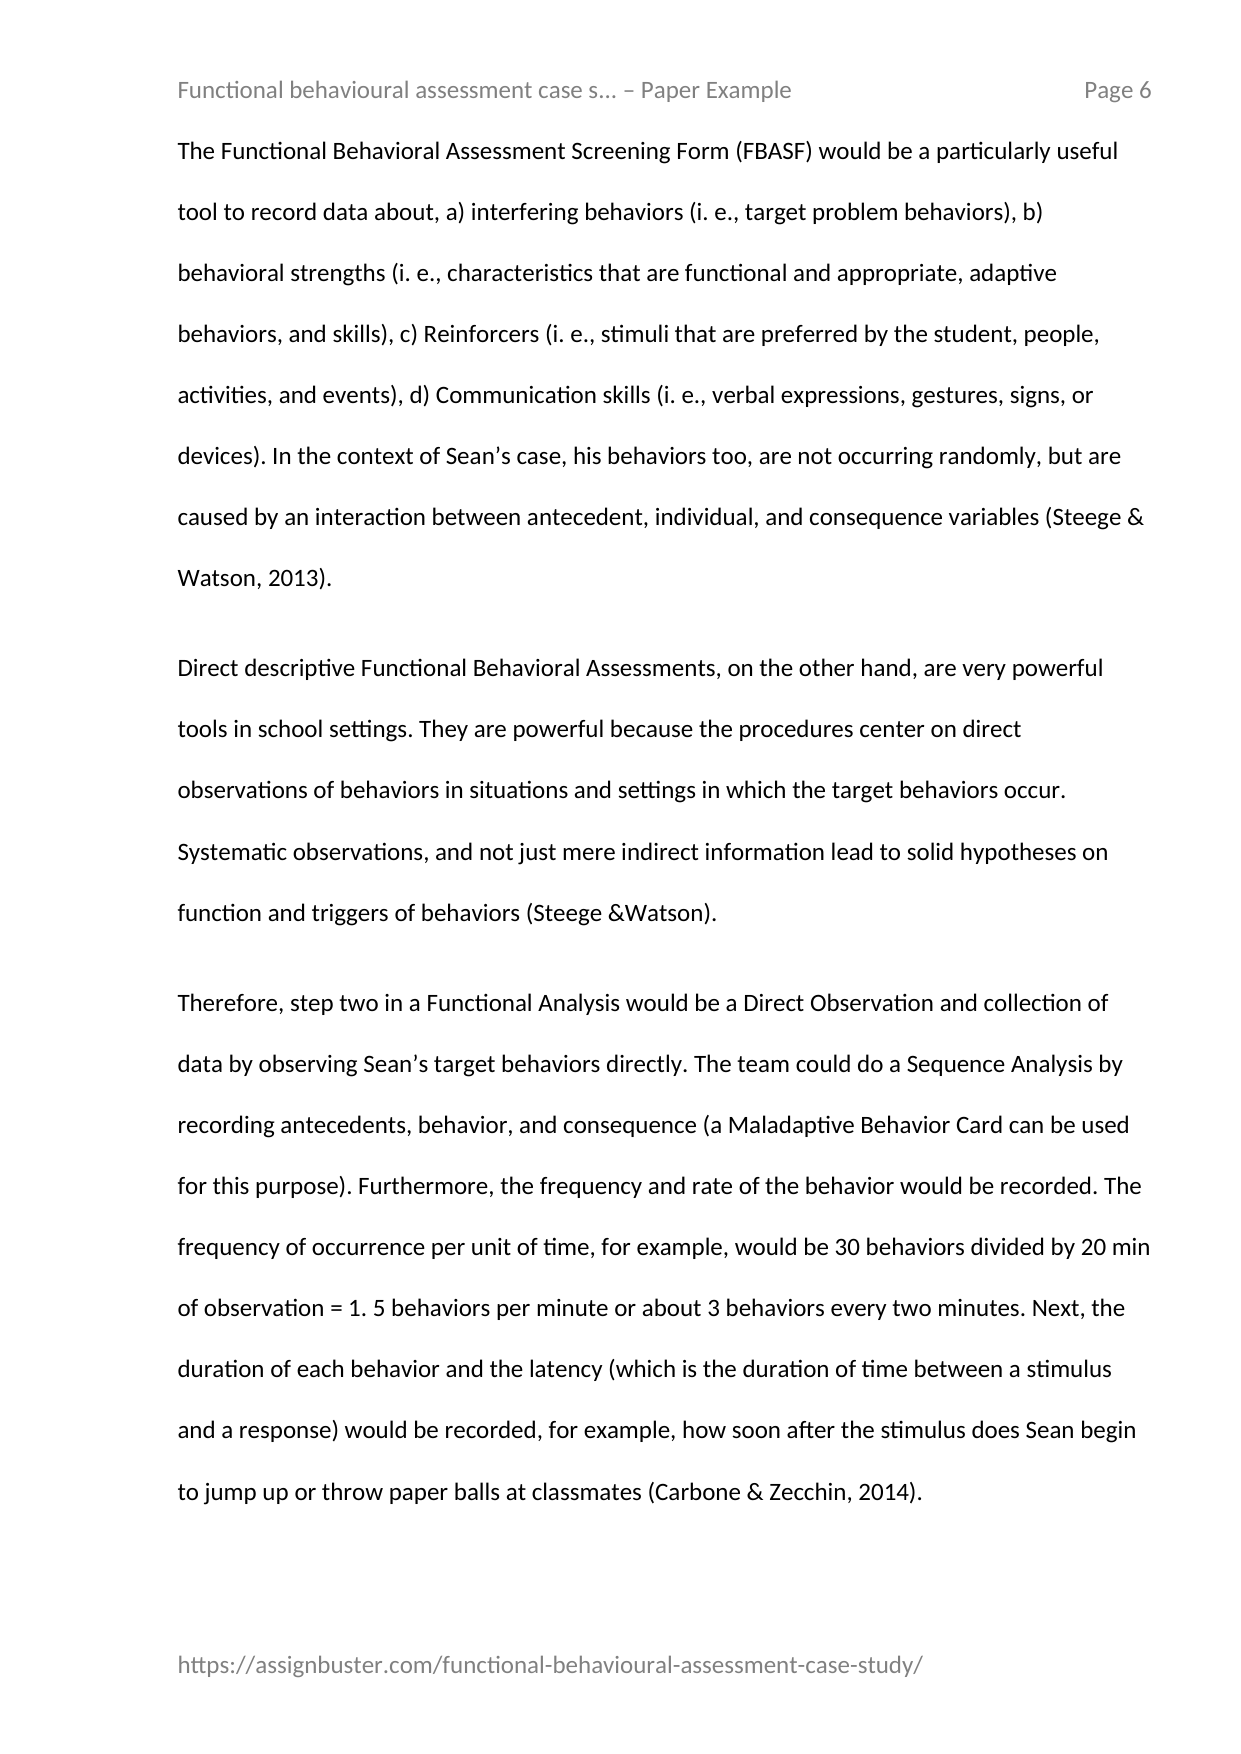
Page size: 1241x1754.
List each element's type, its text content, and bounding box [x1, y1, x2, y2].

text Therefore, step two in a Functional Analysis would be a Direct Observation and collection of data by observing Sean’s target behaviors directly. The team could do a Sequence Analysis by recording antecedents, behavior, and consequence (a Maladaptive Behavior Card can be used for this purpose). Furthermore, the frequency and rate of the behavior would be recorded. The frequency of occurrence per unit of time, for example, would be 30 behaviors divided by 20 min of observation = 1. 5 behaviors per minute or about 3 behaviors every two minutes. Next, the duration of each behavior and the latency (which is the duration of time between a stimulus and a response) would be recorded, for example, how soon after the stimulus does Sean begin to jump up or throw paper balls at classmates (Carbone & Zecchin, 2014). [177, 987, 1152, 1506]
text Direct descriptive Functional Behavioral Assessments, on the other hand, are very powerful tools in school settings. They are powerful because the procedures center on direct observations of behaviors in situations and settings in which the target behaviors occur. Systematic observations, and not just mere indirect information lead to solid hypotheses on function and triggers of behaviors (Steege &Watson). [177, 653, 1152, 927]
text The Functional Behavioral Assessment Screening Form (FBASF) would be a particularly useful tool to record data about, a) interfering behaviors (i. e., target problem behaviors), b) behavioral strengths (i. e., characteristics that are functional and appropriate, adaptive behaviors, and skills), c) Reinforcers (i. e., stimuli that are preferred by the student, people, activities, and events), d) Communication skills (i. e., verbal expressions, gestures, signs, or devices). In the context of Sean’s case, his behaviors too, are not occurring randomly, but are caused by an interaction between antecedent, individual, and consequence variables (Steege & Watson, 2013). [177, 135, 1152, 593]
